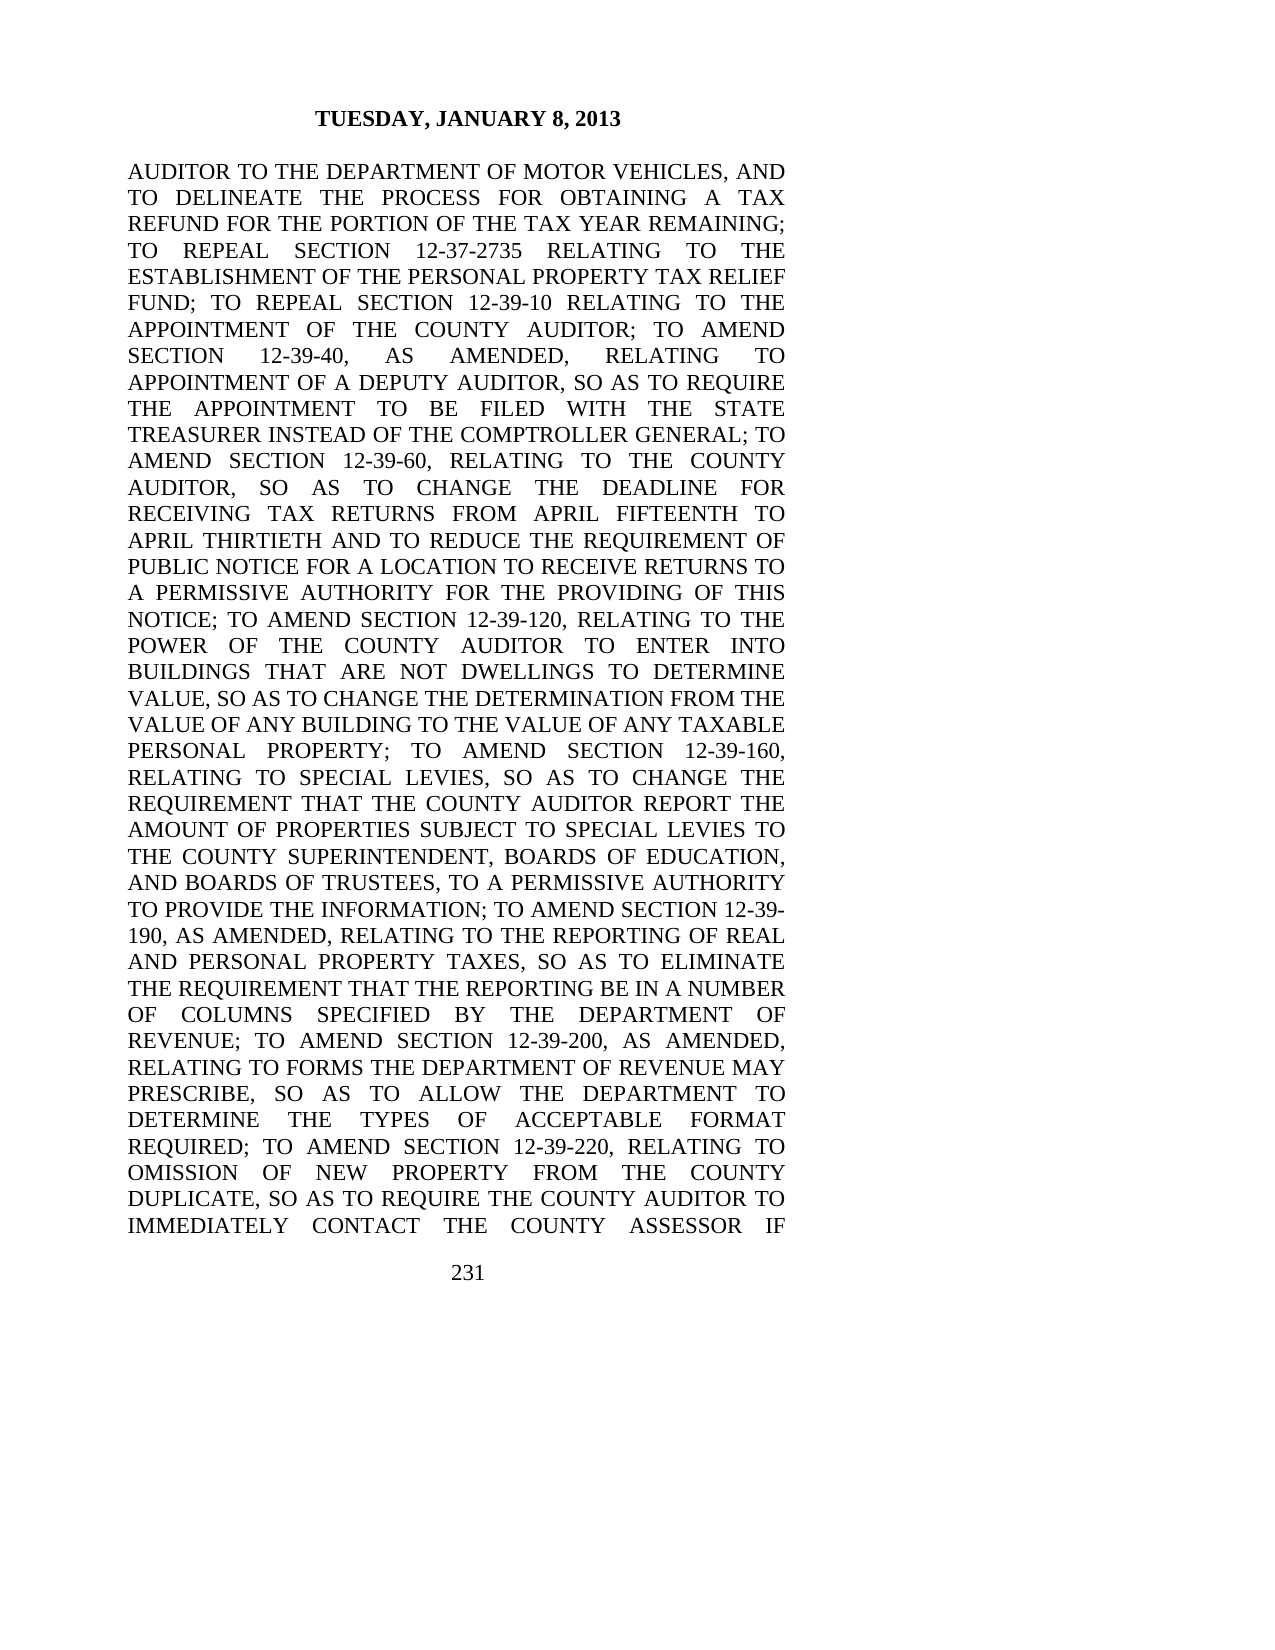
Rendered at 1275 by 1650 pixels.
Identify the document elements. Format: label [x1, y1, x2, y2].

text [127, 158, 786, 1238]
